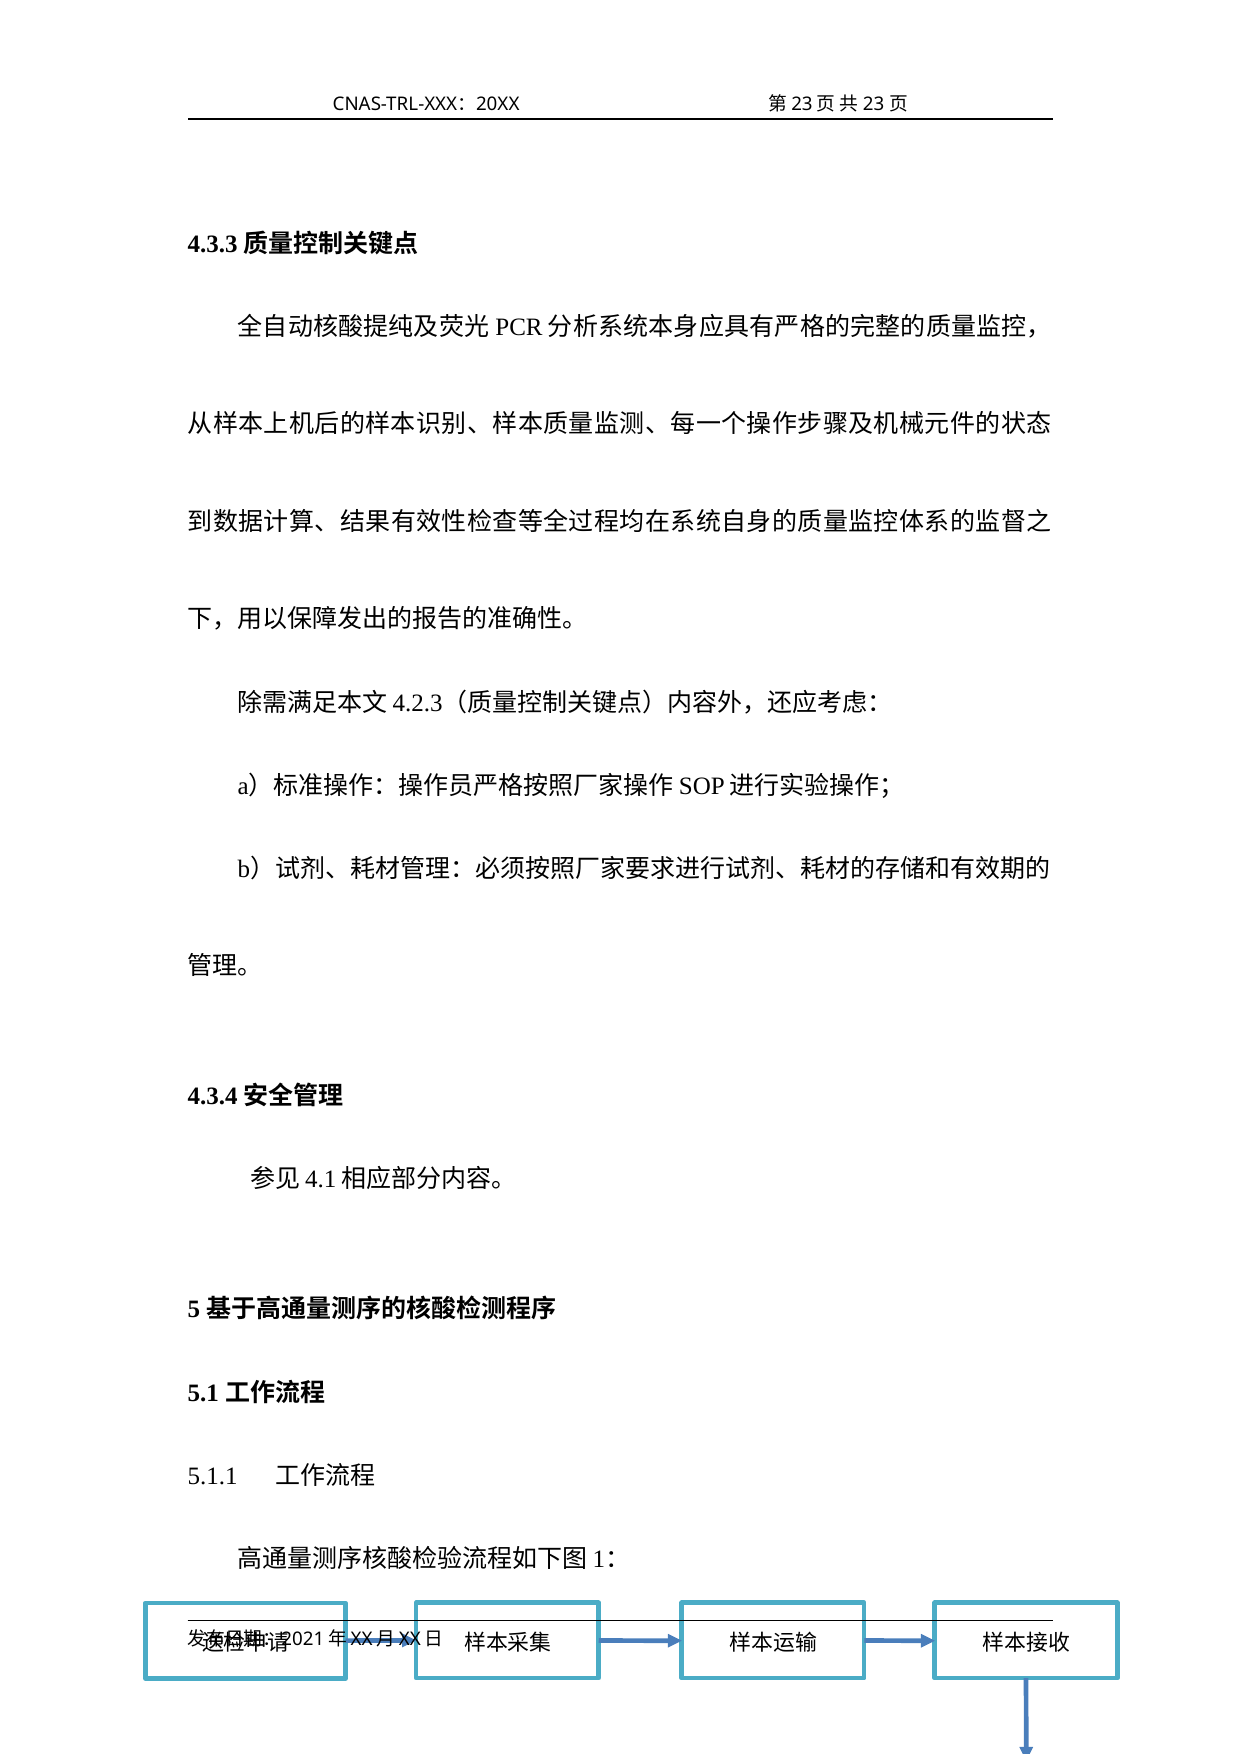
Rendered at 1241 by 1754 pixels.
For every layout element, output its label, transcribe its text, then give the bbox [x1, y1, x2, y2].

text 4.3.3 质量控制关键点 [187, 209, 1053, 274]
text a）标准操作：操作员严格按照厂家操作SOP进行实验操作； [187, 751, 1053, 816]
text b）试剂、耗材管理：必须按照厂家要求进行试剂、耗材的存储和有效期的管理。 [187, 834, 1053, 996]
text 4.3.4 安全管理 [187, 1061, 1053, 1126]
text 参见4.1相应部分内容。 [187, 1144, 1053, 1209]
text 5 基于高通量测序的核酸检测程序 [187, 1274, 1053, 1339]
text 除需满足本文4.2.3（质量控制关键点）内容外，还应考虑： [187, 668, 1053, 733]
list 工作流程 [187, 1441, 1053, 1506]
text 全自动核酸提纯及荧光PCR分析系统本身应具有严格的完整的质量监控，从样本上机后的样本识别、样本质量监测、每一个操作步骤及机械元件的状态到数据计算、结果有效性检查等全过程均在系统自身的质量监控体系的监督之下，用以保障发出的报告的准确性。 [187, 292, 1053, 649]
text 5.1 工作流程 [187, 1358, 1053, 1423]
text 高通量测序核酸检验流程如下图1： [187, 1524, 1053, 1589]
